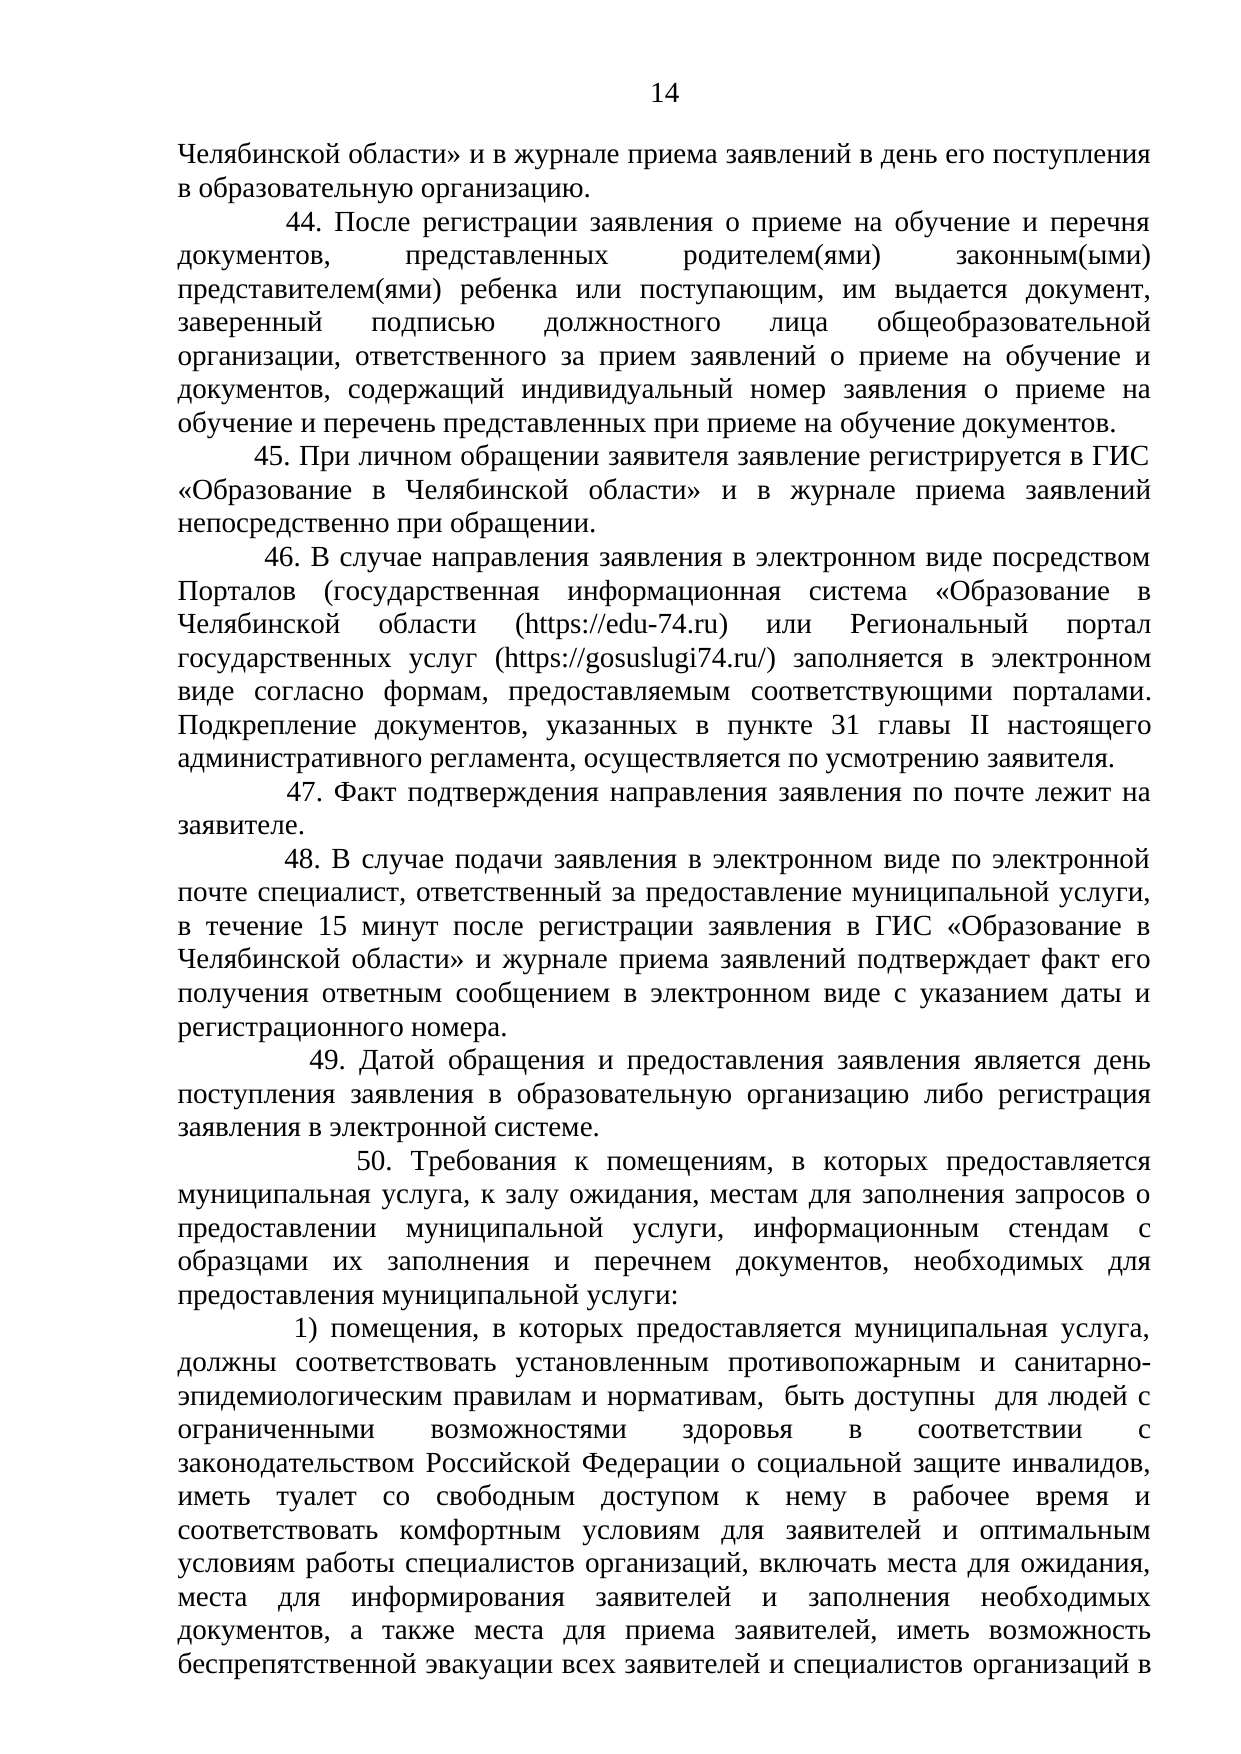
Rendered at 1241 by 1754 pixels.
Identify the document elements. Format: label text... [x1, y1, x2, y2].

list 50. Требования к помещениям, в которых предоставляется муниципальная услуга, к залу ожидания, местам для заполнения запросов о предоставлении муниципальной услуги, информационным стендам с образцами их заполнения и перечнем документов, необходимых для предоставления муниципальной услуги: [177, 1143, 1152, 1311]
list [177, 137, 1152, 204]
list 49. Датой обращения и предоставления заявления является день поступления заявления в образовательную организацию либо регистрация заявления в электронной системе. [177, 1042, 1152, 1143]
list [177, 1311, 1152, 1679]
list 44. После регистрации заявления о приеме на обучение и перечня документов, представленных родителем(ями) законным(ыми) представителем(ями) ребенка или поступающим, им выдается документ, заверенный подписью должностного лица общеобразовательной организации, ответственного за прием заявлений о приеме на обучение и документов, содержащий индивидуальный номер заявления о приеме на обучение и перечень представленных при приеме на обучение документов. [177, 204, 1152, 438]
list 45. При личном обращении заявителя заявление регистрируется в ГИС «Образование в Челябинской области» и в журнале приема заявлений непосредственно при обращении. [177, 438, 1152, 539]
list 46. В случае направления заявления в электронном виде посредством Порталов (государственная информационная система «Образование в Челябинской области (https://edu-74.ru) или Региональный портал государственных услуг (https://gosuslugi74.ru/) заполняется в электронном виде согласно формам, предоставляемым соответствующими порталами. Подкрепление документов, указанных в пункте 31 главы II настоящего административного регламента, осуществляется по усмотрению заявителя. [177, 539, 1152, 774]
list 48. В случае подачи заявления в электронном виде по электронной почте специалист, ответственный за предоставление муниципальной услуги, в течение 15 минут после регистрации заявления в ГИС «Образование в Челябинской области» и журнале приема заявлений подтверждает факт его получения ответным сообщением в электронном виде с указанием даты и регистрационного номера. [177, 841, 1152, 1042]
list 47. Факт подтверждения направления заявления по почте лежит на заявителе. [177, 774, 1152, 841]
